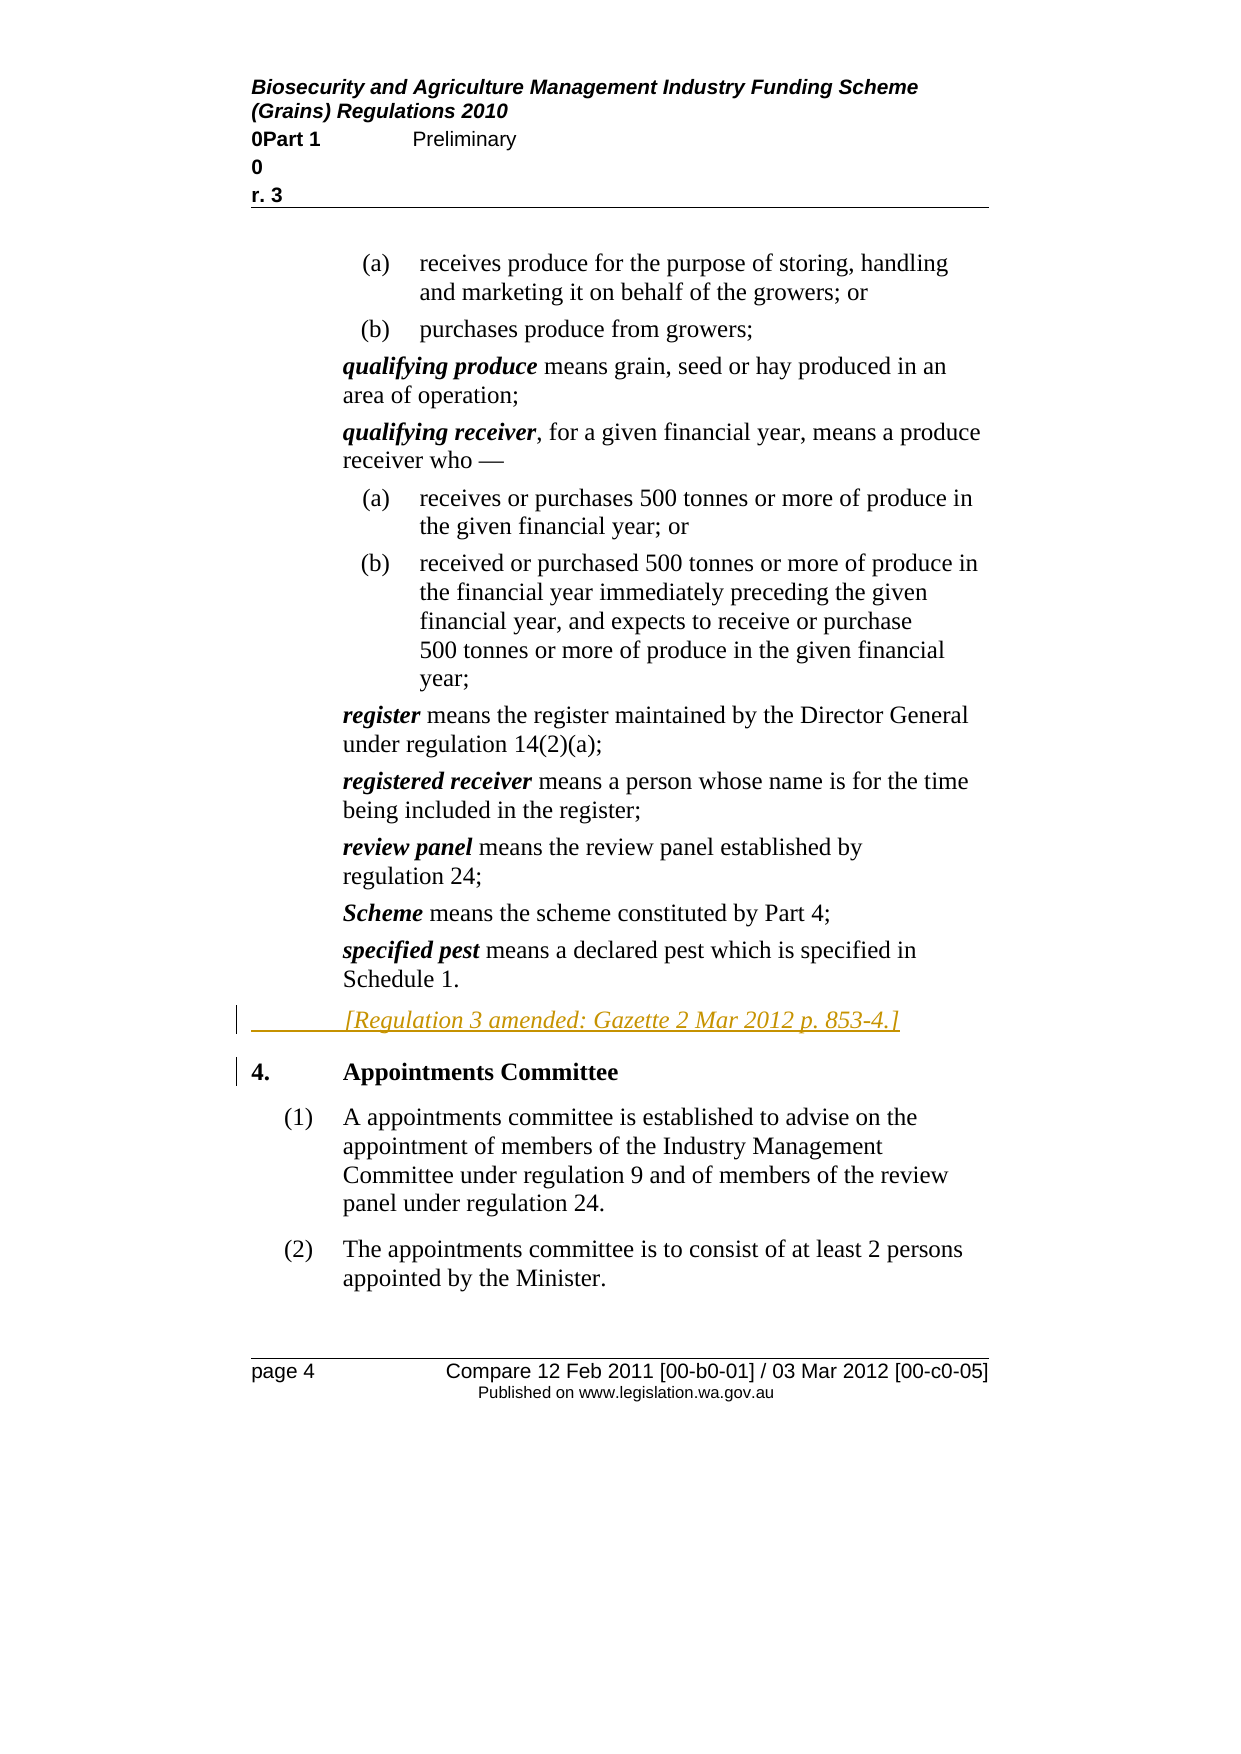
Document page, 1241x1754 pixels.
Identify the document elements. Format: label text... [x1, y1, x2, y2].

text qualifying produce means grain, seed or hay produced in an area of operation; [251, 351, 989, 408]
text review panel means the review panel established by regulation 24; [251, 832, 989, 890]
text qualifying receiver, for a given financial year, means a produce receiver who — [251, 417, 989, 474]
text (1) A appointments committee is established to advise on the appointment of members of the Industry Management Committee under regulation 9 and of members of the review panel under regulation 24. [251, 1102, 989, 1217]
text (b) purchases produce from growers; [251, 314, 989, 343]
subtitle 4. Appointments Committee [251, 1057, 989, 1086]
text (2) The appointments committee is to consist of at least 2 persons appointed by the Minister. [251, 1234, 989, 1291]
text registered receiver means a person whose name is for the time being included in the register; [251, 766, 989, 824]
text (a) receives or purchases 500 tonnes or more of produce in the given financial year; or [251, 483, 989, 540]
text specified pest means a declared pest which is specified in Schedule 1. [251, 935, 989, 993]
text (a) receives produce for the purpose of storing, handling and marketing it on behalf of the growers; or [251, 248, 989, 306]
text Scheme means the scheme constituted by Part 4; [251, 898, 989, 927]
text register means the register maintained by the Director General under regulation 14(2)(a); [251, 701, 989, 758]
text (b) received or purchased 500 tonnes or more of produce in the financial year immediately preceding the given financial year, and expects to receive or purchase 500 tonnes or more of produce in the given financial year; [251, 548, 989, 692]
